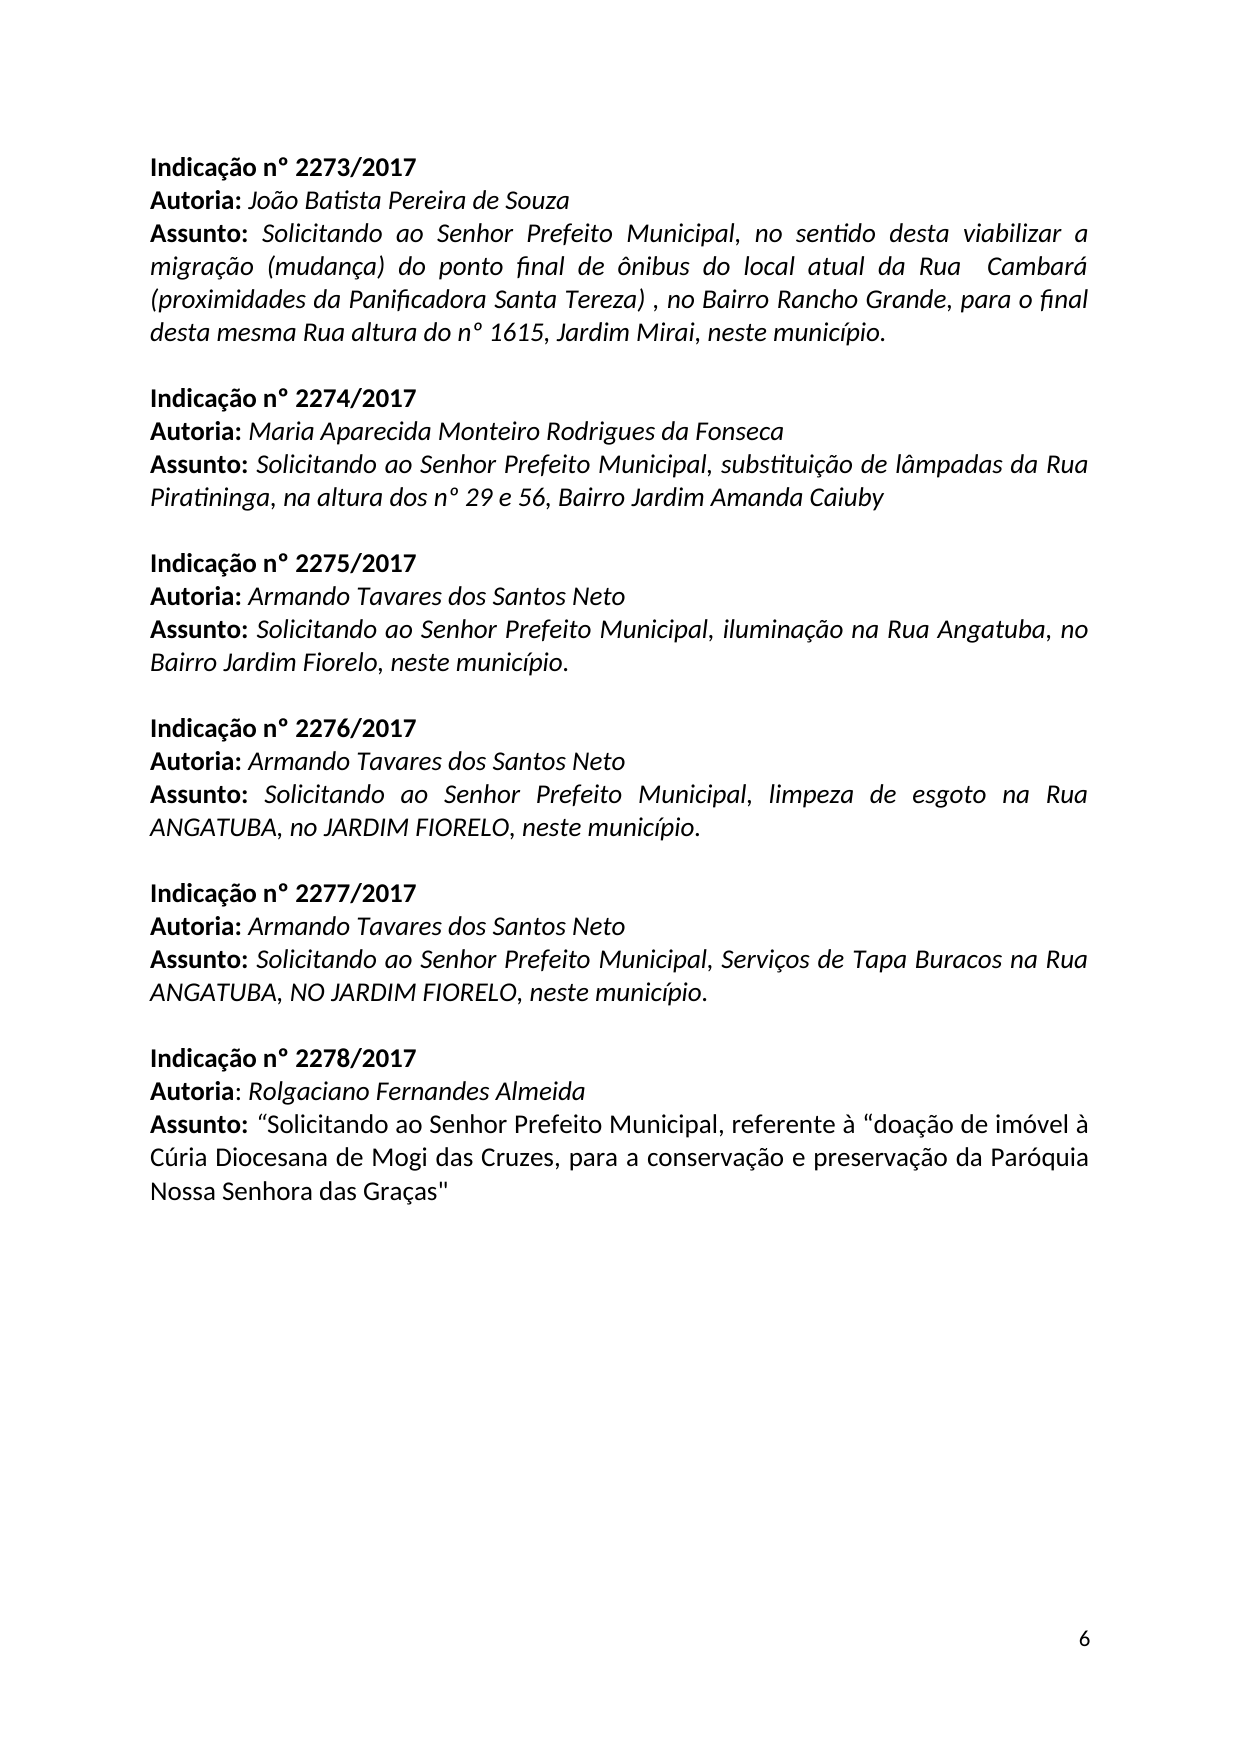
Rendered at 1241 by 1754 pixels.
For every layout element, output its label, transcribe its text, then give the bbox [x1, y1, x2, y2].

text Indicação nº 2276/2017 [150, 711, 1090, 744]
text Assunto: Solicitando ao Senhor Prefeito Municipal, no sentido desta viabilizar a migração (mudança) do ponto final de ônibus do local atual da Rua Cambará (proximidades da Panificadora Santa Tereza) , no Bairro Rancho Grande, para o final desta mesma Rua altura do nº 1615, Jardim Mirai, neste município. [150, 216, 1090, 348]
text Autoria: Armando Tavares dos Santos Neto [150, 579, 1090, 612]
text Autoria: Armando Tavares dos Santos Neto [150, 909, 1090, 942]
text Assunto: Solicitando ao Senhor Prefeito Municipal, limpeza de esgoto na Rua ANGATUBA, no JARDIM FIORELO, neste município. [150, 777, 1090, 843]
text Autoria: João Batista Pereira de Souza [150, 183, 1090, 216]
text Indicação nº 2275/2017 [150, 546, 1090, 579]
text Assunto: Solicitando ao Senhor Prefeito Municipal, iluminação na Rua Angatuba, no Bairro Jardim Fiorelo, neste município. [150, 612, 1090, 678]
text Indicação nº 2277/2017 [150, 876, 1090, 909]
text Assunto: Solicitando ao Senhor Prefeito Municipal, substituição de lâmpadas da Rua Piratininga, na altura dos nº 29 e 56, Bairro Jardim Amanda Caiuby [150, 447, 1090, 513]
text Indicação nº 2273/2017 [150, 150, 1090, 183]
text Autoria: Rolgaciano Fernandes Almeida [150, 1074, 1090, 1108]
text Autoria: Armando Tavares dos Santos Neto [150, 744, 1090, 777]
text Indicação nº 2274/2017 [150, 381, 1090, 414]
text Indicação nº 2278/2017 [150, 1042, 1090, 1074]
text Autoria: Maria Aparecida Monteiro Rodrigues da Fonseca [150, 414, 1090, 447]
text Assunto: Solicitando ao Senhor Prefeito Municipal, Serviços de Tapa Buracos na Rua ANGATUBA, NO JARDIM FIORELO, neste município. [150, 942, 1090, 1008]
text Assunto: “Solicitando ao Senhor Prefeito Municipal, referente à “doação de imóvel à Cúria Diocesana de Mogi das Cruzes, para a conservação e preservação da Paróquia Nossa Senhora das Graças" [150, 1108, 1090, 1207]
